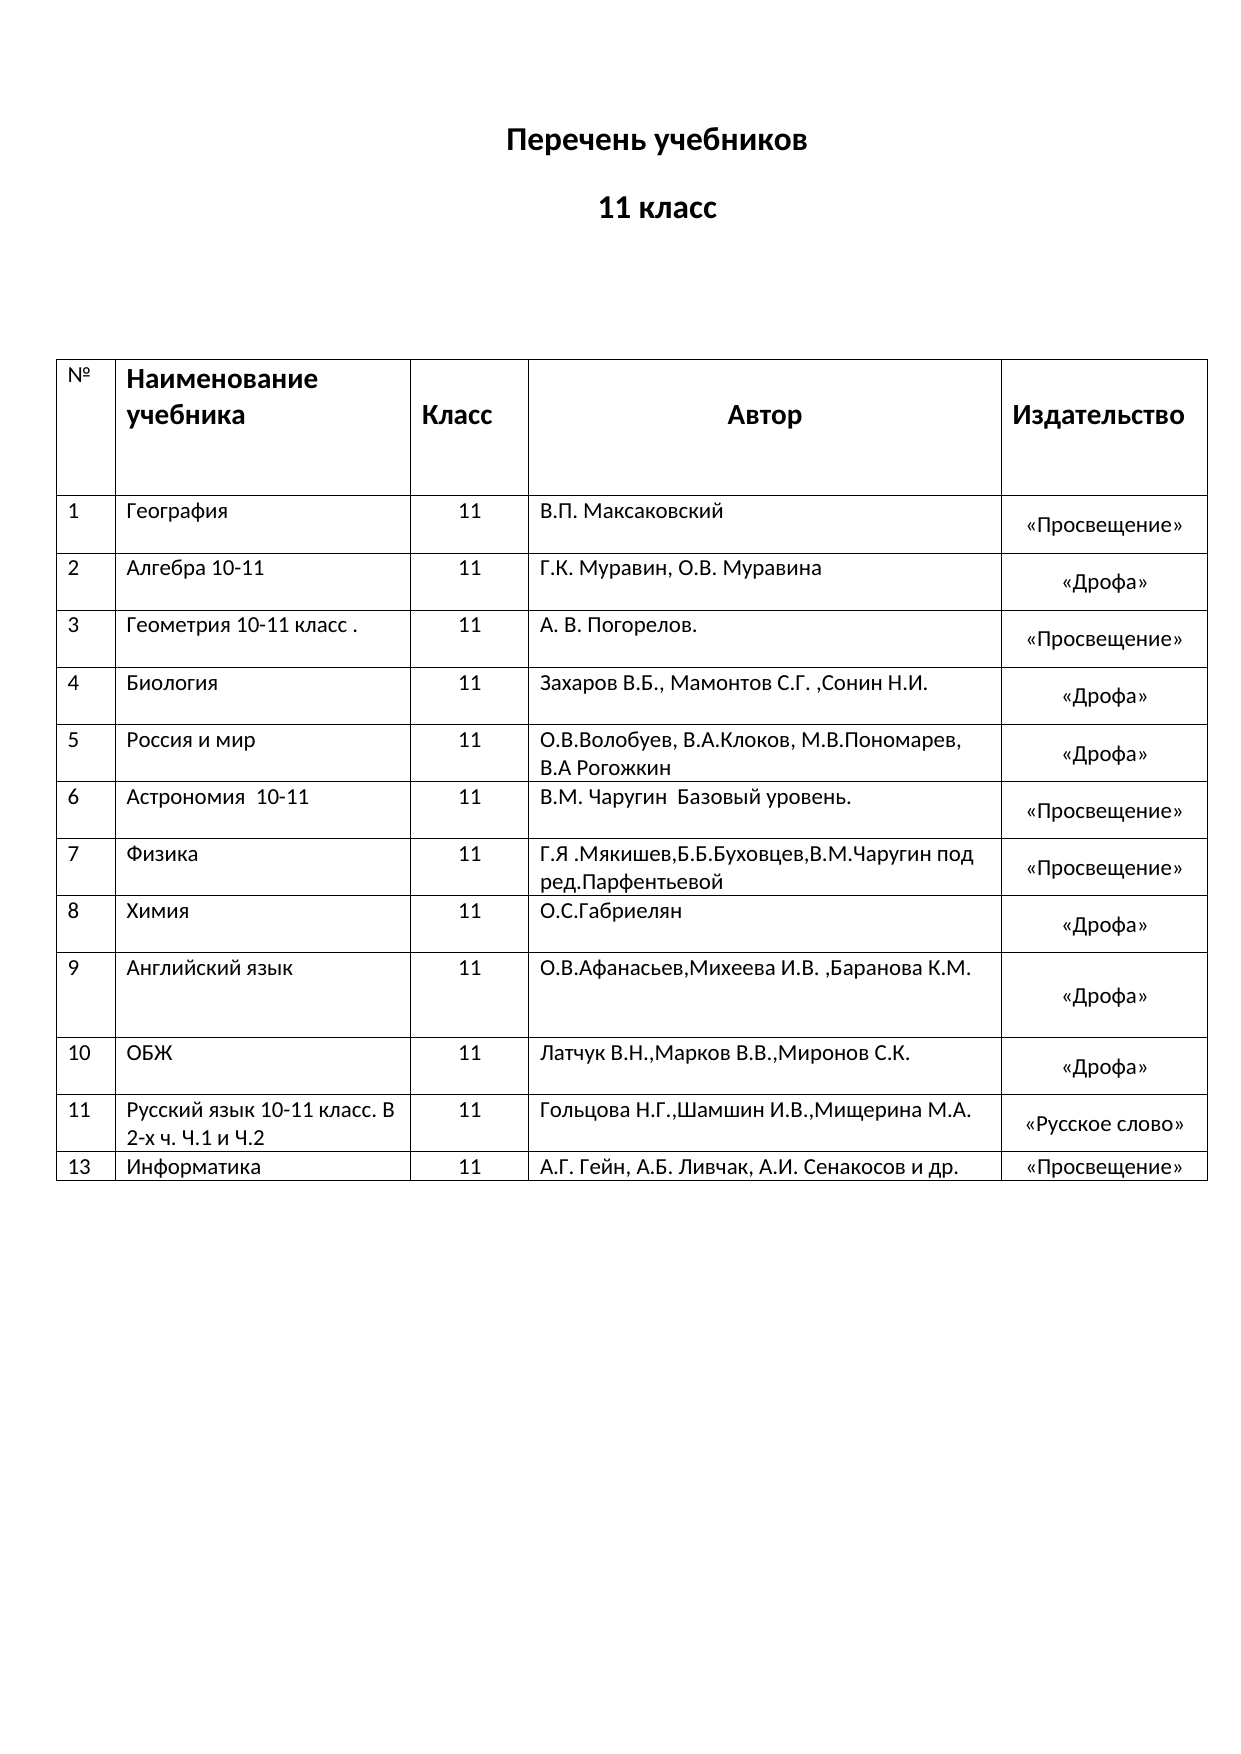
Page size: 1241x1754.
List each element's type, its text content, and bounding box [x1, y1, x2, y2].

table_header Наименование учебника [116, 360, 410, 495]
table_cell 11 [411, 839, 528, 895]
table_cell О.С.Габриелян [529, 896, 1001, 952]
table_cell 11 [411, 1152, 528, 1180]
table_cell «Дрофа» [1002, 725, 1207, 781]
table_cell 11 [411, 782, 528, 838]
table_header № [57, 360, 115, 495]
table_cell А.Г. Гейн, А.Б. Ливчак, А.И. Сенакосов и др. [529, 1152, 1001, 1180]
table_cell О.В.Волобуев, В.А.Клоков, М.В.Пономарев, В.А Рогожкин [529, 725, 1001, 781]
text 11 класс [177, 186, 1137, 226]
table_cell В.П. Максаковский [529, 496, 1001, 552]
table_cell «Просвещение» [1002, 1152, 1207, 1180]
table_cell 11 [411, 953, 528, 1037]
table_cell 11 [411, 896, 528, 952]
table_cell 13 [57, 1152, 115, 1180]
table_cell 11 [411, 1038, 528, 1094]
table_cell Информатика [116, 1152, 410, 1180]
table_cell Латчук В.Н.,Марков В.В.,Миронов С.К. [529, 1038, 1001, 1094]
table_cell Английский язык [116, 953, 410, 1037]
table_cell «Просвещение» [1002, 839, 1207, 895]
table_cell А. В. Погорелов. [529, 611, 1001, 667]
table_cell 8 [57, 896, 115, 952]
table_cell Г.К. Муравин, О.В. Муравина [529, 554, 1001, 609]
table_cell «Дрофа» [1002, 953, 1207, 1037]
table_cell «Просвещение» [1002, 496, 1207, 552]
table_cell 1 [57, 496, 115, 552]
table_cell Биология [116, 668, 410, 724]
table_cell 11 [411, 668, 528, 724]
table_cell 9 [57, 953, 115, 1037]
table_cell «Дрофа» [1002, 896, 1207, 952]
table_cell Астрономия 10-11 [116, 782, 410, 838]
table_cell 11 [411, 611, 528, 667]
table_cell «Русское слово» [1002, 1095, 1207, 1151]
table_cell 4 [57, 668, 115, 724]
table_cell Россия и мир [116, 725, 410, 781]
table_header Издательство [1002, 360, 1207, 495]
table_cell 11 [411, 1095, 528, 1151]
table_header Класс [411, 360, 528, 495]
table_cell О.В.Афанасьев,Михеева И.В. ,Баранова К.М. [529, 953, 1001, 1037]
table_cell 11 [57, 1095, 115, 1151]
table_cell 2 [57, 554, 115, 609]
text Перечень учебников [177, 118, 1137, 159]
table_cell Геометрия 10-11 класс . [116, 611, 410, 667]
table_cell Захаров В.Б., Мамонтов С.Г. ,Сонин Н.И. [529, 668, 1001, 724]
table_cell Г.Я .Мякишев,Б.Б.Буховцев,В.М.Чаругин под ред.Парфентьевой [529, 839, 1001, 895]
table_cell Русский язык 10-11 класс. В 2-х ч. Ч.1 и Ч.2 [116, 1095, 410, 1151]
table_cell «Дрофа» [1002, 554, 1207, 609]
table_cell 11 [411, 725, 528, 781]
table_cell 3 [57, 611, 115, 667]
table_cell Алгебра 10-11 [116, 554, 410, 609]
table_cell 7 [57, 839, 115, 895]
table_cell «Просвещение» [1002, 782, 1207, 838]
table_cell 11 [411, 496, 528, 552]
table_cell «Просвещение» [1002, 611, 1207, 667]
table_cell География [116, 496, 410, 552]
table_cell В.М. Чаругин Базовый уровень. [529, 782, 1001, 838]
table_cell Гольцова Н.Г.,Шамшин И.В.,Мищерина М.А. [529, 1095, 1001, 1151]
table_header Автор [529, 360, 1001, 495]
table_cell 5 [57, 725, 115, 781]
table_cell 11 [411, 554, 528, 609]
table_cell «Дрофа» [1002, 668, 1207, 724]
table_cell 6 [57, 782, 115, 838]
table_cell «Дрофа» [1002, 1038, 1207, 1094]
table_cell Физика [116, 839, 410, 895]
table_cell Химия [116, 896, 410, 952]
table_cell ОБЖ [116, 1038, 410, 1094]
table_cell 10 [57, 1038, 115, 1094]
